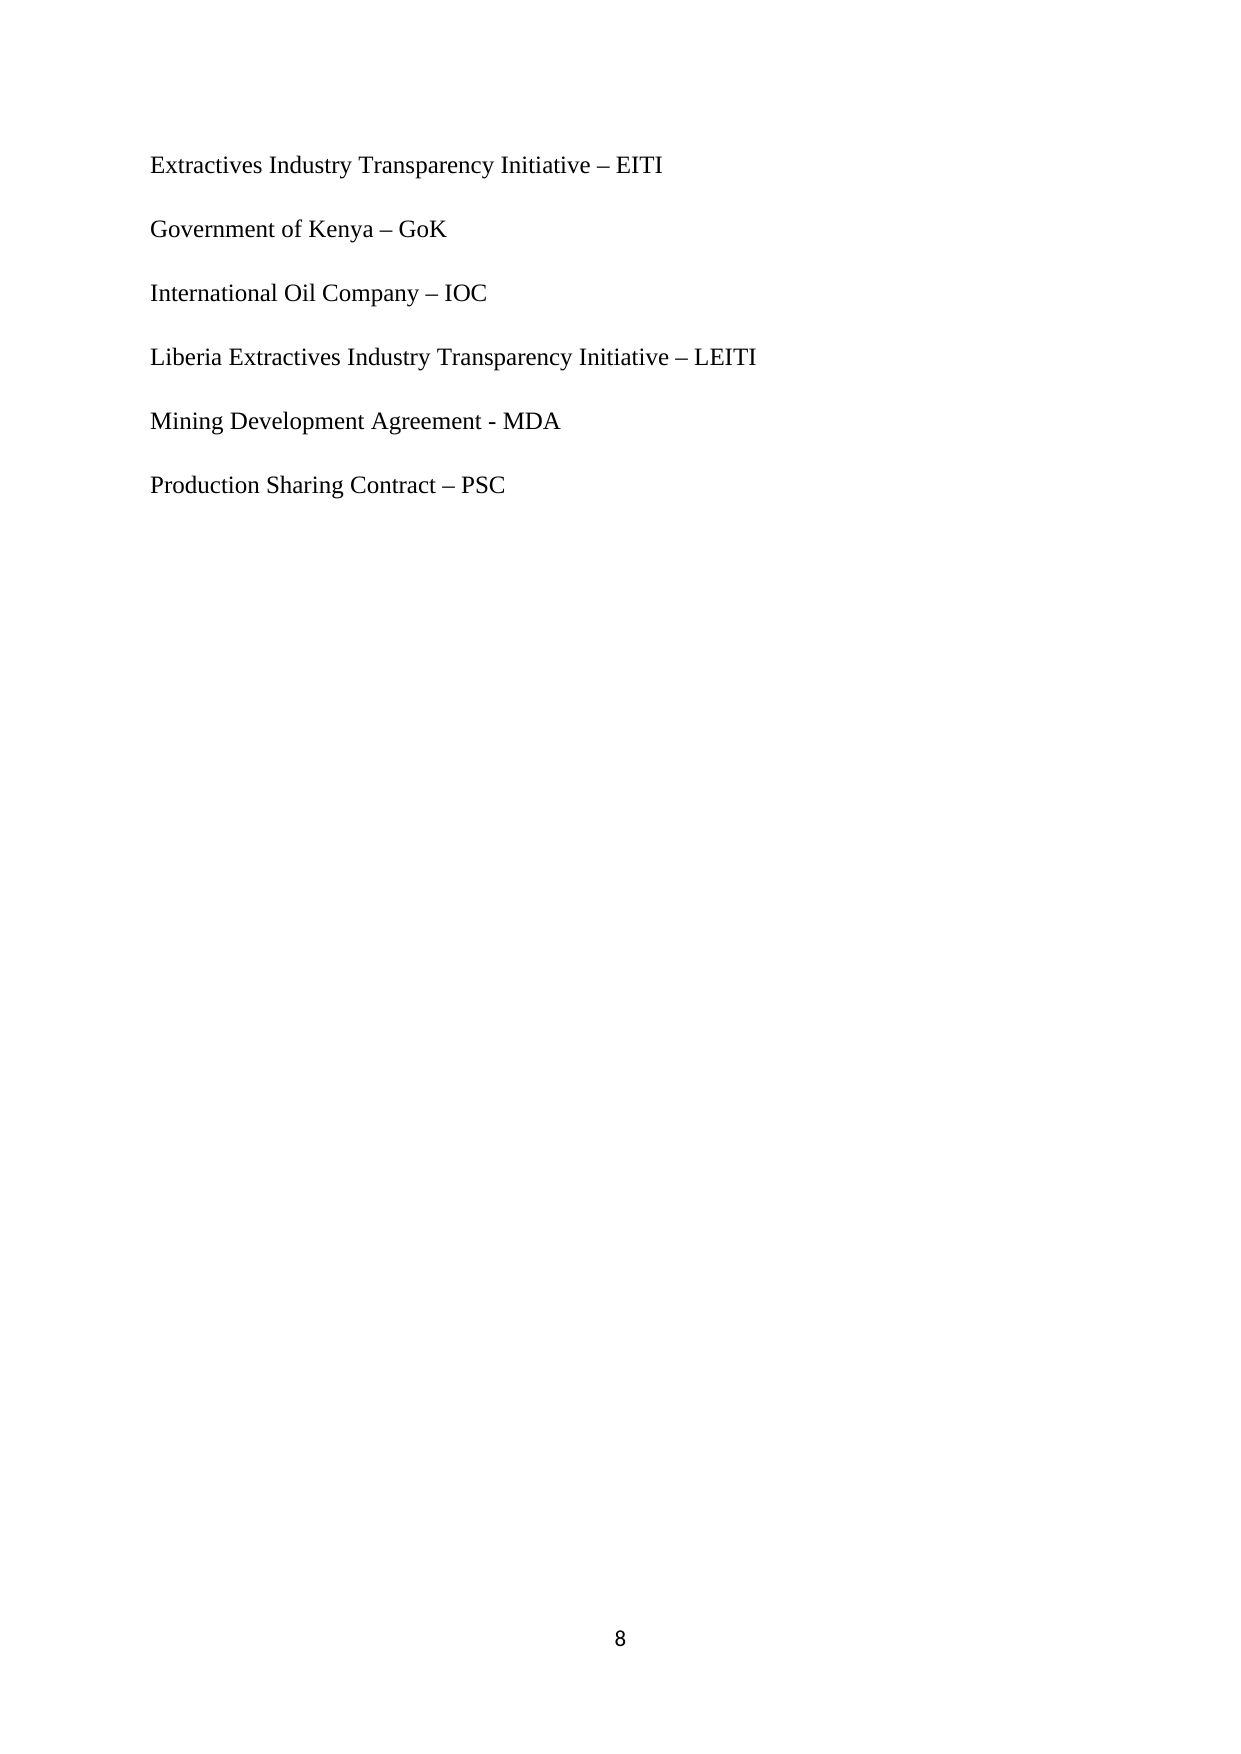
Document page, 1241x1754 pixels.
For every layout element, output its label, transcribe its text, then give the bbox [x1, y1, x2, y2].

text International Oil Company – IOC [150, 278, 1090, 307]
text Extractives Industry Transparency Initiative – EITI [150, 150, 1090, 179]
text Production Sharing Contract – PSC [150, 470, 1090, 498]
text Government of Kenya – GoK [150, 214, 1090, 243]
text Liberia Extractives Industry Transparency Initiative – LEITI [150, 342, 1090, 371]
text Mining Development Agreement - MDA [150, 406, 1090, 434]
